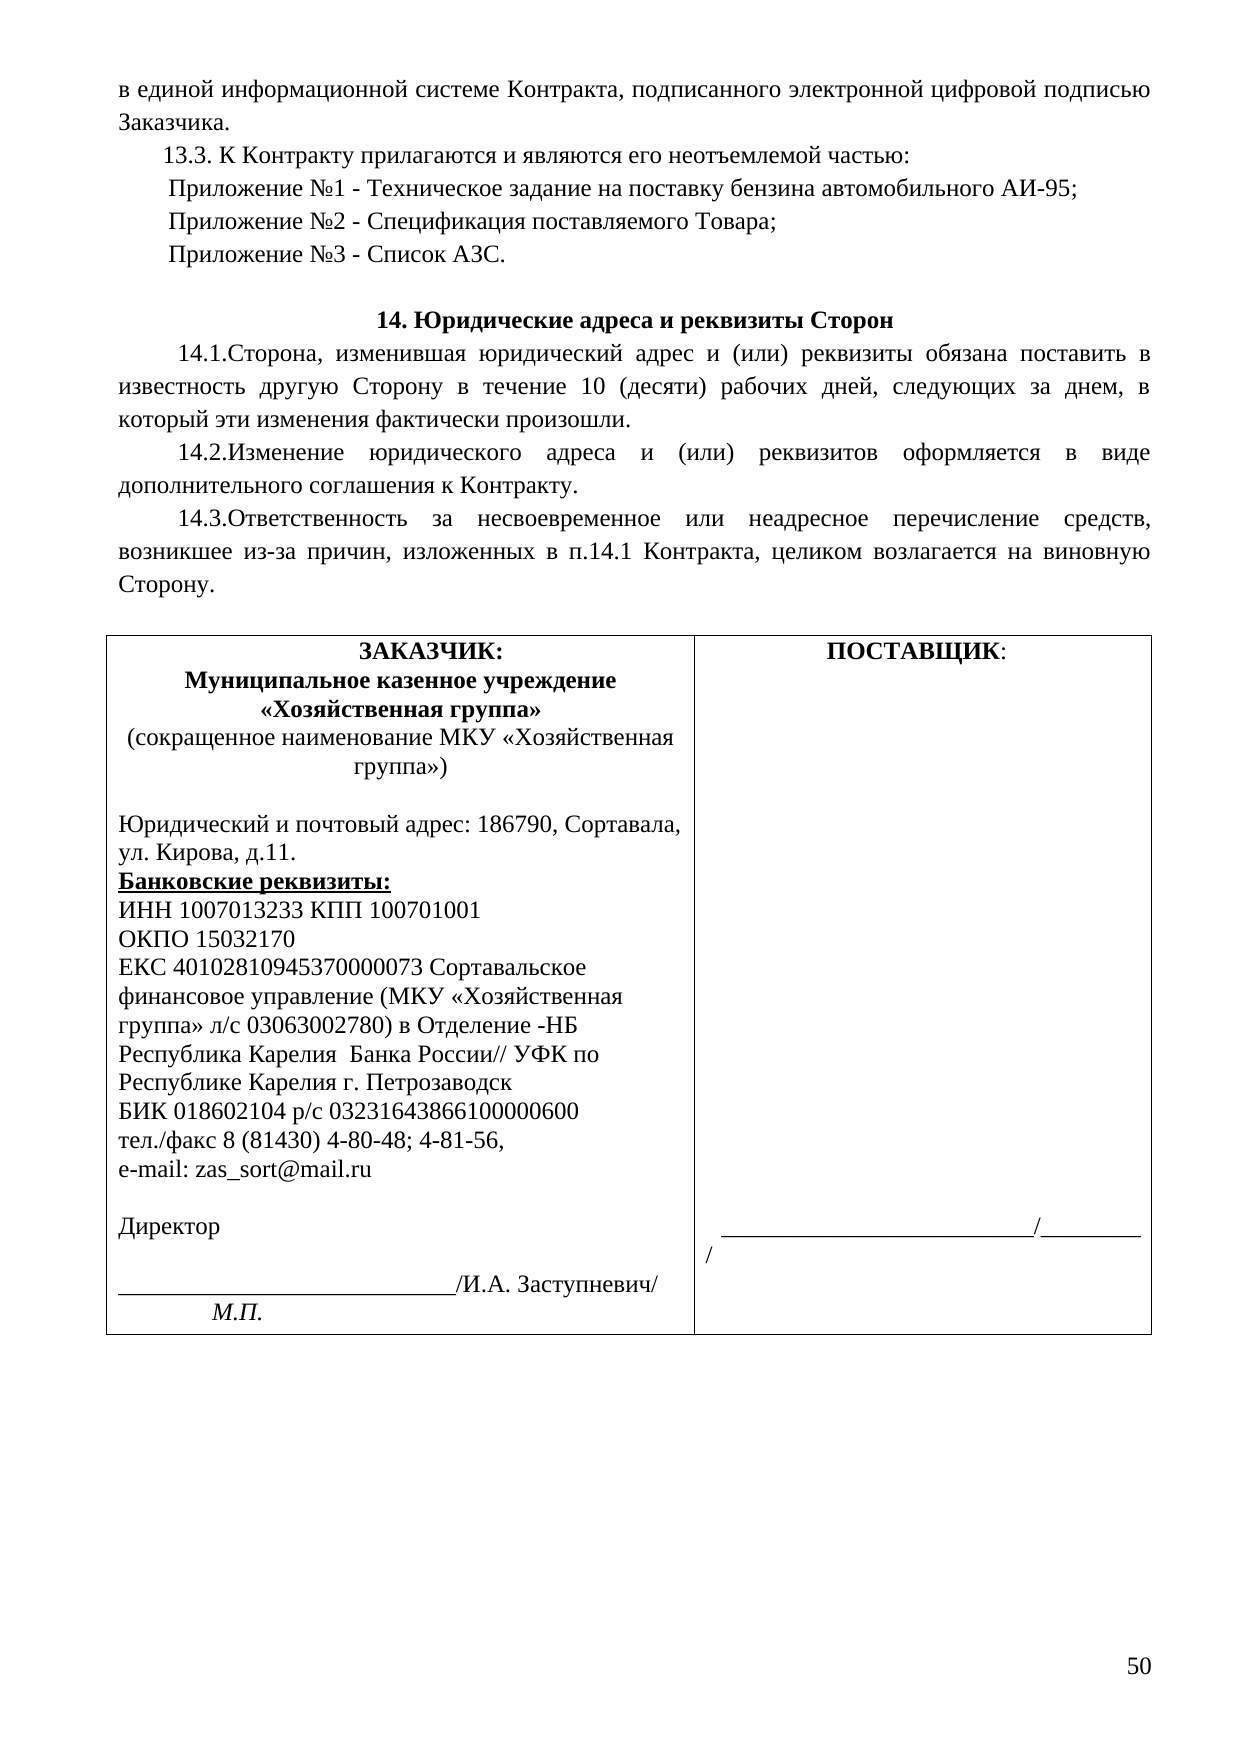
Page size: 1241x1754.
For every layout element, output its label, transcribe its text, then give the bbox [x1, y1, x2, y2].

table_header ЗАКАЗЧИК: Муниципальное казенное учреждение «Хозяйственная группа» (сокращенное наименование МКУ «Хозяйственная группа») Юридический и почтовый адрес: 186790, Сортавала, ул. Кирова, д.11. Банковские реквизиты: ИНН 1007013233 КПП 100701001 ОКПО 15032170 ЕКС 40102810945370000073 Сортавальское финансовое управление (МКУ «Хозяйственная группа» л/с 03063002780) в Отделение -НБ Республика Карелия Банка России// УФК по Республике Карелия г. Петрозаводск БИК 018602104 р/с 03231643866100000600 тел./факс 8 (81430) 4-80-48; 4-81-56, е-mail: zas_sort@mail.ru Директор ___________________________/И.А. Заступневич/ М.П. [107, 636, 694, 1334]
table_header ПОСТАВЩИК: _________________________/________/ [695, 636, 1151, 1334]
text 13.3. К Контракту прилагаются и являются его неотъемлемой частью: [118, 140, 1152, 169]
text 14.1.Сторона, изменившая юридический адрес и (или) реквизиты обязана поставить в известность другую Сторону в течение 10 (десяти) рабочих дней, следующих за днем, в который эти изменения фактически произошли. [118, 338, 1152, 433]
text Приложение №2 - Спецификация поставляемого Товара; [118, 206, 1152, 235]
text 14. Юридические адреса и реквизиты Сторон [118, 305, 1152, 334]
text Приложение №3 - Список АЗС. [118, 239, 1152, 268]
text Приложение №1 - Техническое задание на поставку бензина автомобильного АИ-95; [118, 173, 1152, 202]
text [118, 74, 1152, 136]
text 14.3.Ответственность за несвоевременное или неадресное перечисление средств, возникшее из-за причин, изложенных в п.14.1 Контракта, целиком возлагается на виновную Сторону. [118, 503, 1152, 598]
text 14.2.Изменение юридического адреса и (или) реквизитов оформляется в виде дополнительного соглашения к Контракту. [118, 437, 1152, 499]
